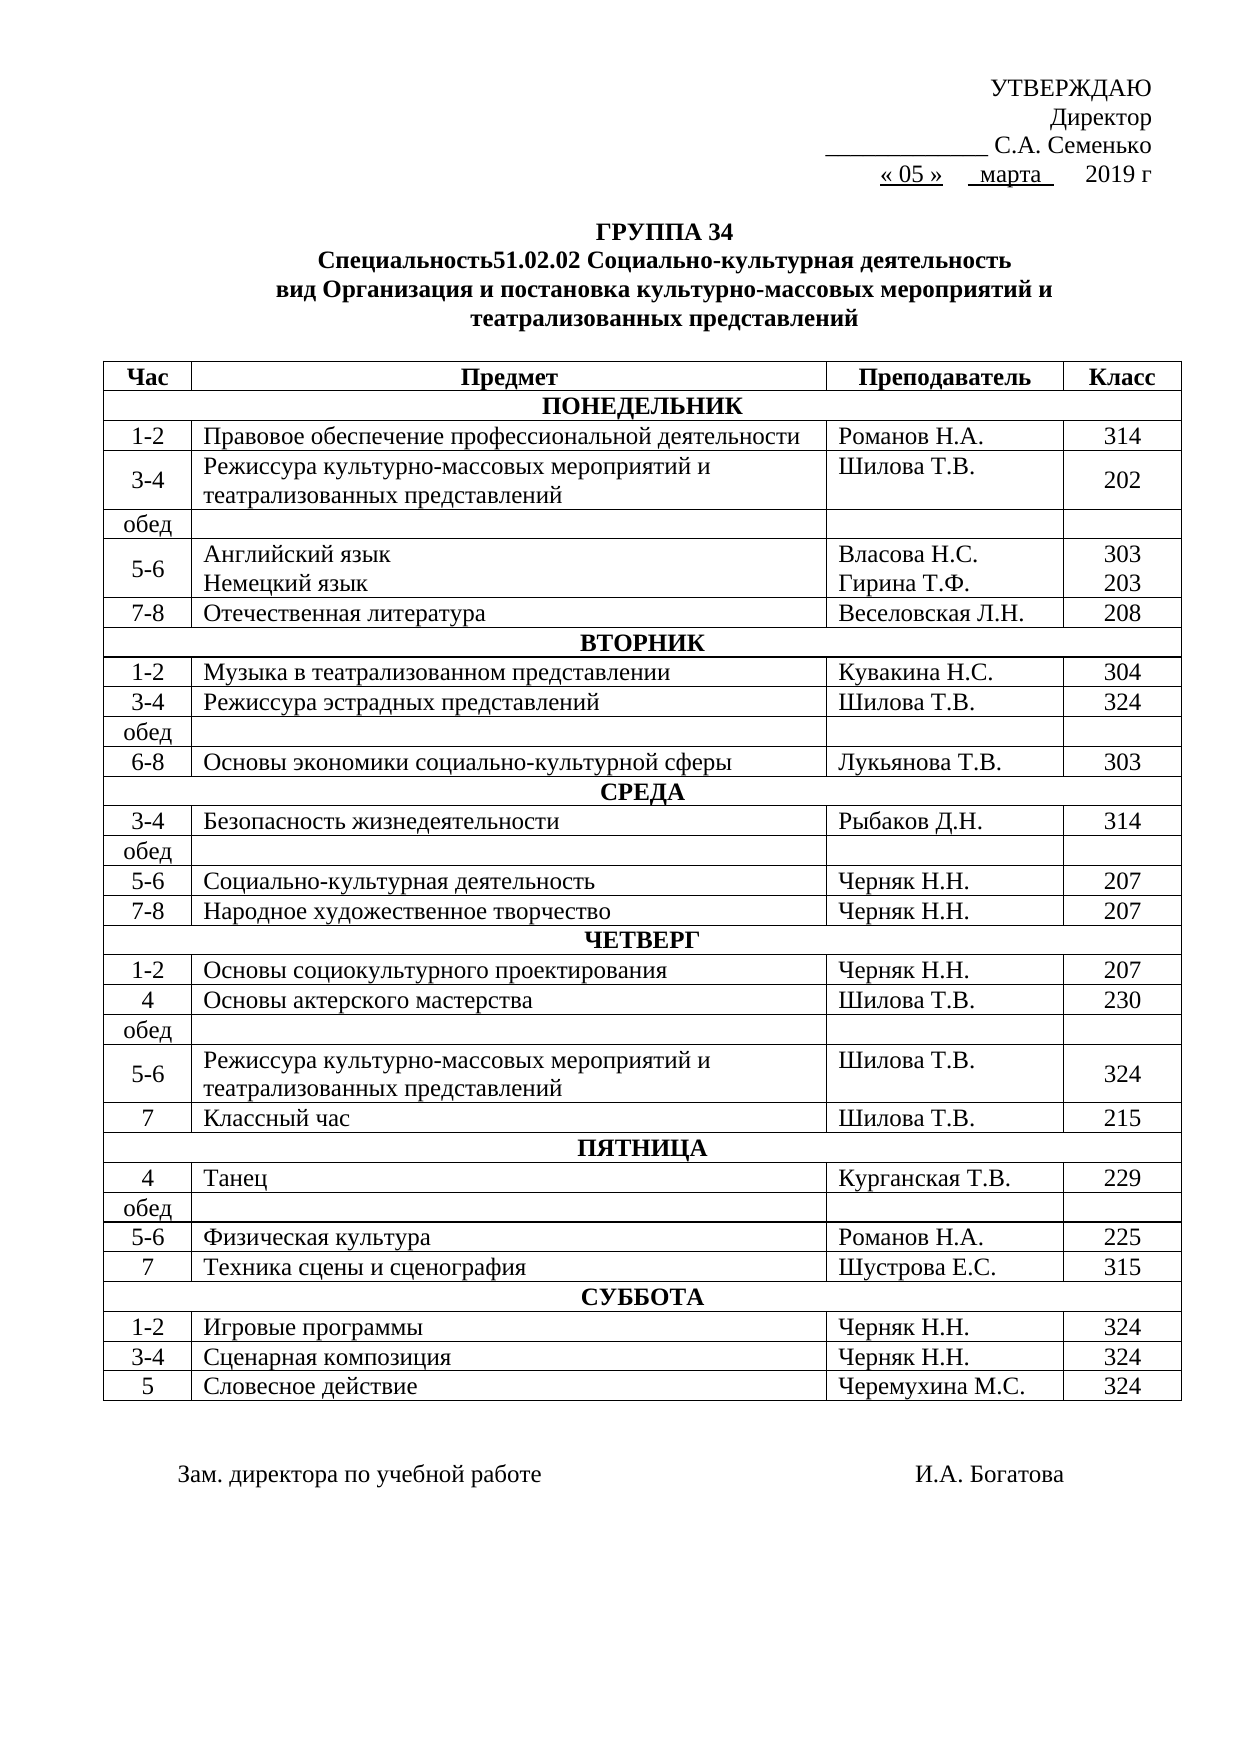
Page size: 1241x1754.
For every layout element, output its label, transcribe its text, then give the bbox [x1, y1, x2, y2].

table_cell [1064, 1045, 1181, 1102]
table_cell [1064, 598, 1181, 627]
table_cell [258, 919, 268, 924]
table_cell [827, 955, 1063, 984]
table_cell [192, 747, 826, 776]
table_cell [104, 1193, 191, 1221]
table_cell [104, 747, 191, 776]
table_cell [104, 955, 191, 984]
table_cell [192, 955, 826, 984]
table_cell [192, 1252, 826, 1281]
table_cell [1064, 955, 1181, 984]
text ГРУППА 34 [177, 217, 1152, 246]
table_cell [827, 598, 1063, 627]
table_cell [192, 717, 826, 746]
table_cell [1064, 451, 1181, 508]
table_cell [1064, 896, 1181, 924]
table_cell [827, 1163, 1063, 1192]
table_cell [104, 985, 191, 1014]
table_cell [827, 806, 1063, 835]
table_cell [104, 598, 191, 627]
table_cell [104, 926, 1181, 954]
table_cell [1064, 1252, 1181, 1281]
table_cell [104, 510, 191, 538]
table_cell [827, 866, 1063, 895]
text Директор [177, 102, 1152, 131]
text _____________ С.А. Семенько [177, 131, 1152, 159]
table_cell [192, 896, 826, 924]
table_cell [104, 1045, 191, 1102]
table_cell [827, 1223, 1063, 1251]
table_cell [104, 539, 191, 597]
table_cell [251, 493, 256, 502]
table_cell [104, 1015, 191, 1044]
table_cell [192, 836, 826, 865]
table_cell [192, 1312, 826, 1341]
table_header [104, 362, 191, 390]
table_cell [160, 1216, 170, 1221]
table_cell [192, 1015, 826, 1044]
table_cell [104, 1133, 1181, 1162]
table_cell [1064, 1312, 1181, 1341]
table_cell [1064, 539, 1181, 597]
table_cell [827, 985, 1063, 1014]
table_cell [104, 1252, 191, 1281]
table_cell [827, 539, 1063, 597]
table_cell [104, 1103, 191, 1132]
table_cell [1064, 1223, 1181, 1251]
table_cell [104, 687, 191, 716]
text Специальность51.02.02 Социально-культурная деятельность [177, 246, 1152, 274]
text « 05 » марта 2019 г [177, 159, 1152, 188]
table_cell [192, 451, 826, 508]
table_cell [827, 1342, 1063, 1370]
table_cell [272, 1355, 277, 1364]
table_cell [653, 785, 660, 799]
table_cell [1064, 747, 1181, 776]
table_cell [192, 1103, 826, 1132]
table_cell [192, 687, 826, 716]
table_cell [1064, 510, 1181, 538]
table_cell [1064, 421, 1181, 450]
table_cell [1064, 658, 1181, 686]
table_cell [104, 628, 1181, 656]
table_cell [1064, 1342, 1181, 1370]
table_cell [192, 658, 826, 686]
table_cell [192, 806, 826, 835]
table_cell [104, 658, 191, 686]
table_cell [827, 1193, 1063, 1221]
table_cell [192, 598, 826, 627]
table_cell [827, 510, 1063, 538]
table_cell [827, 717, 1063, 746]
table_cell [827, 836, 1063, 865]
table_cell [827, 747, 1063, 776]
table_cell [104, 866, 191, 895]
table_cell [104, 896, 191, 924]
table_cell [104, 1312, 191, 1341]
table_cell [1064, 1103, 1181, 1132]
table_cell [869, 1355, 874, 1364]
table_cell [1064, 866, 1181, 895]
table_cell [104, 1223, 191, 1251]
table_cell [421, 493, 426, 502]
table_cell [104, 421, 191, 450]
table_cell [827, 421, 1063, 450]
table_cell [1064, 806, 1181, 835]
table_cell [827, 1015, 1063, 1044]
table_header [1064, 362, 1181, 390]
text вид Организация и постановка культурно-массовых мероприятий и театрализованных представлений [177, 274, 1152, 332]
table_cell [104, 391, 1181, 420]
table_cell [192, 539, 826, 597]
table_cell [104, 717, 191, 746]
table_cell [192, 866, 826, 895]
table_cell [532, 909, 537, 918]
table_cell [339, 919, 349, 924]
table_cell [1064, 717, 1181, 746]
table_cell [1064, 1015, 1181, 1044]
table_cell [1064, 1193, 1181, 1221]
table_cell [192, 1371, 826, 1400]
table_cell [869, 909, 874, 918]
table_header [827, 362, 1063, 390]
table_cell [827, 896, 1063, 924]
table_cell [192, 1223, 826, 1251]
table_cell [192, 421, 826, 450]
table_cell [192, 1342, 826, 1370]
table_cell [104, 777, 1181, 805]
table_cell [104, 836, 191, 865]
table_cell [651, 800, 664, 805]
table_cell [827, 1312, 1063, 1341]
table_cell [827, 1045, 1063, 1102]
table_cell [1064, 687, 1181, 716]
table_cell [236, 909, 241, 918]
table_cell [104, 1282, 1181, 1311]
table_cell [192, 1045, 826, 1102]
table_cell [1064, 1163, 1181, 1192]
text Зам. директора по учебной работе И.А. Богатова [177, 1459, 1152, 1487]
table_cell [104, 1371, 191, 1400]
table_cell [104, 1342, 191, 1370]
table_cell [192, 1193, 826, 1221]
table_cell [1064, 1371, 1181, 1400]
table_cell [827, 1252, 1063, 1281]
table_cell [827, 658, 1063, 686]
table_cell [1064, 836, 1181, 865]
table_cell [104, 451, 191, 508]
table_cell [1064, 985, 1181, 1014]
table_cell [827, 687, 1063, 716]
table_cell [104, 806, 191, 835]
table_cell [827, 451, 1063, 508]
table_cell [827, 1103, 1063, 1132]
text УТВЕРЖДАЮ [177, 73, 1152, 102]
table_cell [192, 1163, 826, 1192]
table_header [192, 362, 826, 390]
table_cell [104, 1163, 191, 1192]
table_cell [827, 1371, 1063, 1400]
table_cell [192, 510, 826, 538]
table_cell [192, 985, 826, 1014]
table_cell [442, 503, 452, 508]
